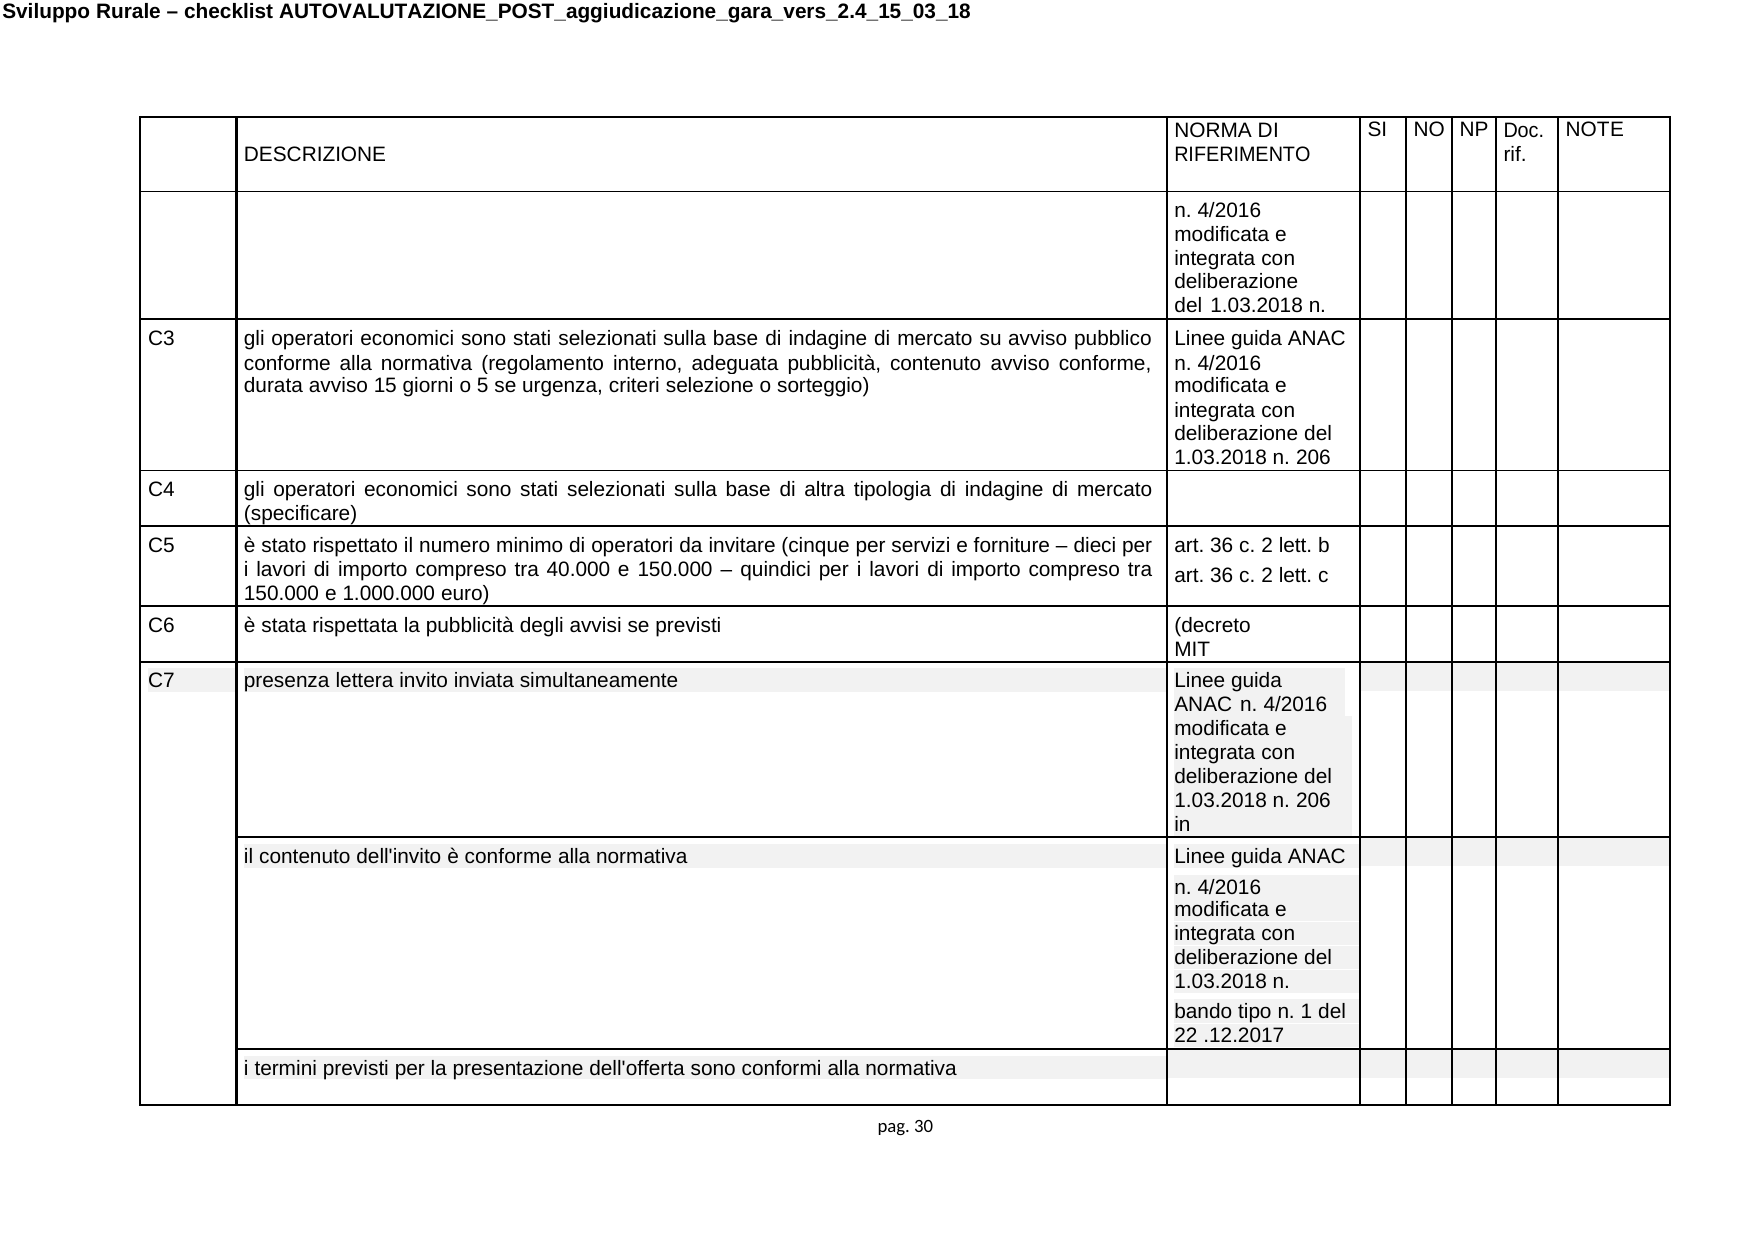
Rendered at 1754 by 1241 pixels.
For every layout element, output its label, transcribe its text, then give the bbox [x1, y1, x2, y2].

table_cell deliberazione del [1168, 946, 1359, 970]
table_cell [1407, 607, 1451, 661]
table_cell [1559, 691, 1669, 836]
table_cell [1407, 192, 1451, 318]
table_cell [1407, 527, 1451, 605]
table_cell [1407, 691, 1451, 836]
table_cell [1361, 320, 1405, 469]
table_cell C4 [141, 471, 235, 525]
table_cell [1361, 527, 1405, 605]
table_cell 22 .12.2017 [1168, 1024, 1359, 1048]
table_header NORMA DI RIFERIMENTO [1168, 118, 1359, 191]
table_cell [1168, 1078, 1359, 1103]
table_cell [238, 192, 1166, 318]
table_cell [141, 192, 235, 318]
table_cell [1407, 866, 1451, 1048]
table_cell [1361, 471, 1405, 525]
table_cell è stato rispettato il numero minimo di operatori da invitare (cinque per servizi e forniture – dieci per i lavori di importo compreso tra 40.000 e 150.000 – quindici per i lavori di importo compreso tra 150.000 e 1.000.000 euro) [238, 527, 1166, 605]
table_cell durata avviso 15 giorni o 5 se urgenza, criteri selezione o sorteggio) [238, 374, 1166, 469]
table_cell C3 [141, 320, 235, 469]
table_cell [1453, 866, 1495, 1048]
table_cell (decreto MIT 2.12.2016) [1168, 607, 1359, 661]
table_header SI [1361, 118, 1405, 191]
table_cell integrata con [1168, 922, 1359, 946]
table_cell [1453, 320, 1495, 469]
table_cell [1559, 607, 1669, 661]
table_cell modificata e [1168, 374, 1359, 398]
table_cell [1453, 1078, 1495, 1103]
table_cell il contenuto dell'invito è conforme alla normativa [238, 838, 1166, 1048]
table_header Doc. rif. [1497, 118, 1557, 191]
table_cell [1497, 320, 1557, 469]
table_cell [1361, 1078, 1405, 1103]
table_cell [1497, 607, 1557, 661]
table_cell [1407, 471, 1451, 525]
table_cell [1559, 471, 1669, 525]
table_cell C5 [141, 527, 235, 605]
table_header NP [1453, 118, 1495, 191]
table_cell n. 4/2016 [1168, 350, 1359, 374]
table_cell n. 4/2016 modificata e integrata con deliberazione del 1.03.2018 n. 206 [1168, 192, 1359, 318]
table_cell [1361, 192, 1405, 318]
table_cell [1407, 320, 1451, 469]
table_cell conforme alla normativa (regolamento interno, adeguata pubblicità, contenuto avviso conforme, [238, 350, 1166, 374]
table_cell [1497, 1078, 1557, 1103]
table_cell 1.03.2018 n. [1168, 970, 1359, 997]
table_cell [1453, 471, 1495, 525]
table_cell modificata e [1168, 898, 1359, 922]
table_cell n. 4/2016 [1168, 871, 1359, 898]
table_header NO [1407, 118, 1451, 191]
table_cell [1453, 607, 1495, 661]
table_cell [1361, 607, 1405, 661]
table_cell bando tipo n. 1 del [1168, 997, 1359, 1024]
table_cell [1497, 691, 1557, 836]
table_cell è stata rispettata la pubblicità degli avvisi se previsti [238, 607, 1166, 661]
table_cell [1559, 192, 1669, 318]
table_header NOTE [1559, 118, 1669, 191]
table_cell [1559, 527, 1669, 605]
table_cell [1559, 866, 1669, 1048]
table_cell [1361, 866, 1405, 1048]
table_cell [1559, 320, 1669, 469]
table_cell gli operatori economici sono stati selezionati sulla base di indagine di mercato su avviso pubblico [238, 320, 1166, 350]
table_cell deliberazione del [1168, 422, 1359, 446]
table_cell [1497, 471, 1557, 525]
table_cell [1361, 691, 1405, 836]
table_cell presenza lettera invito inviata simultaneamente [238, 663, 1166, 836]
table_cell i termini previsti per la presentazione dell'offerta sono conformi alla normativa [238, 1050, 1166, 1103]
table_cell Linee guida ANAC [1168, 838, 1359, 871]
table_cell [1559, 1078, 1669, 1103]
table_cell [1453, 527, 1495, 605]
table_cell [1497, 192, 1557, 318]
table_cell [1497, 866, 1557, 1048]
table_cell C6 [141, 607, 235, 661]
table_cell [1453, 691, 1495, 836]
table_cell [1497, 527, 1557, 605]
table_cell 1.03.2018 n. 206 [1168, 446, 1359, 469]
table_header [141, 118, 235, 191]
table_cell [1407, 1078, 1451, 1103]
table_cell art. 36 c. 2 lett. b art. 36 c. 2 lett. c [1168, 527, 1359, 605]
table_cell [1453, 192, 1495, 318]
table_cell Linee guida ANAC [1168, 320, 1359, 350]
table_cell gli operatori economici sono stati selezionati sulla base di altra tipologia di indagine di mercato (specificare) [238, 471, 1166, 525]
table_cell integrata con [1168, 398, 1359, 422]
table_cell C7 [141, 663, 235, 1103]
table_cell Linee guida ANAC n. 4/2016 modificata e integrata con deliberazione del 1.03.2018 n. 206 in corso mod [1168, 663, 1359, 836]
table_header DESCRIZIONE [238, 118, 1166, 191]
table_cell [1168, 471, 1359, 525]
